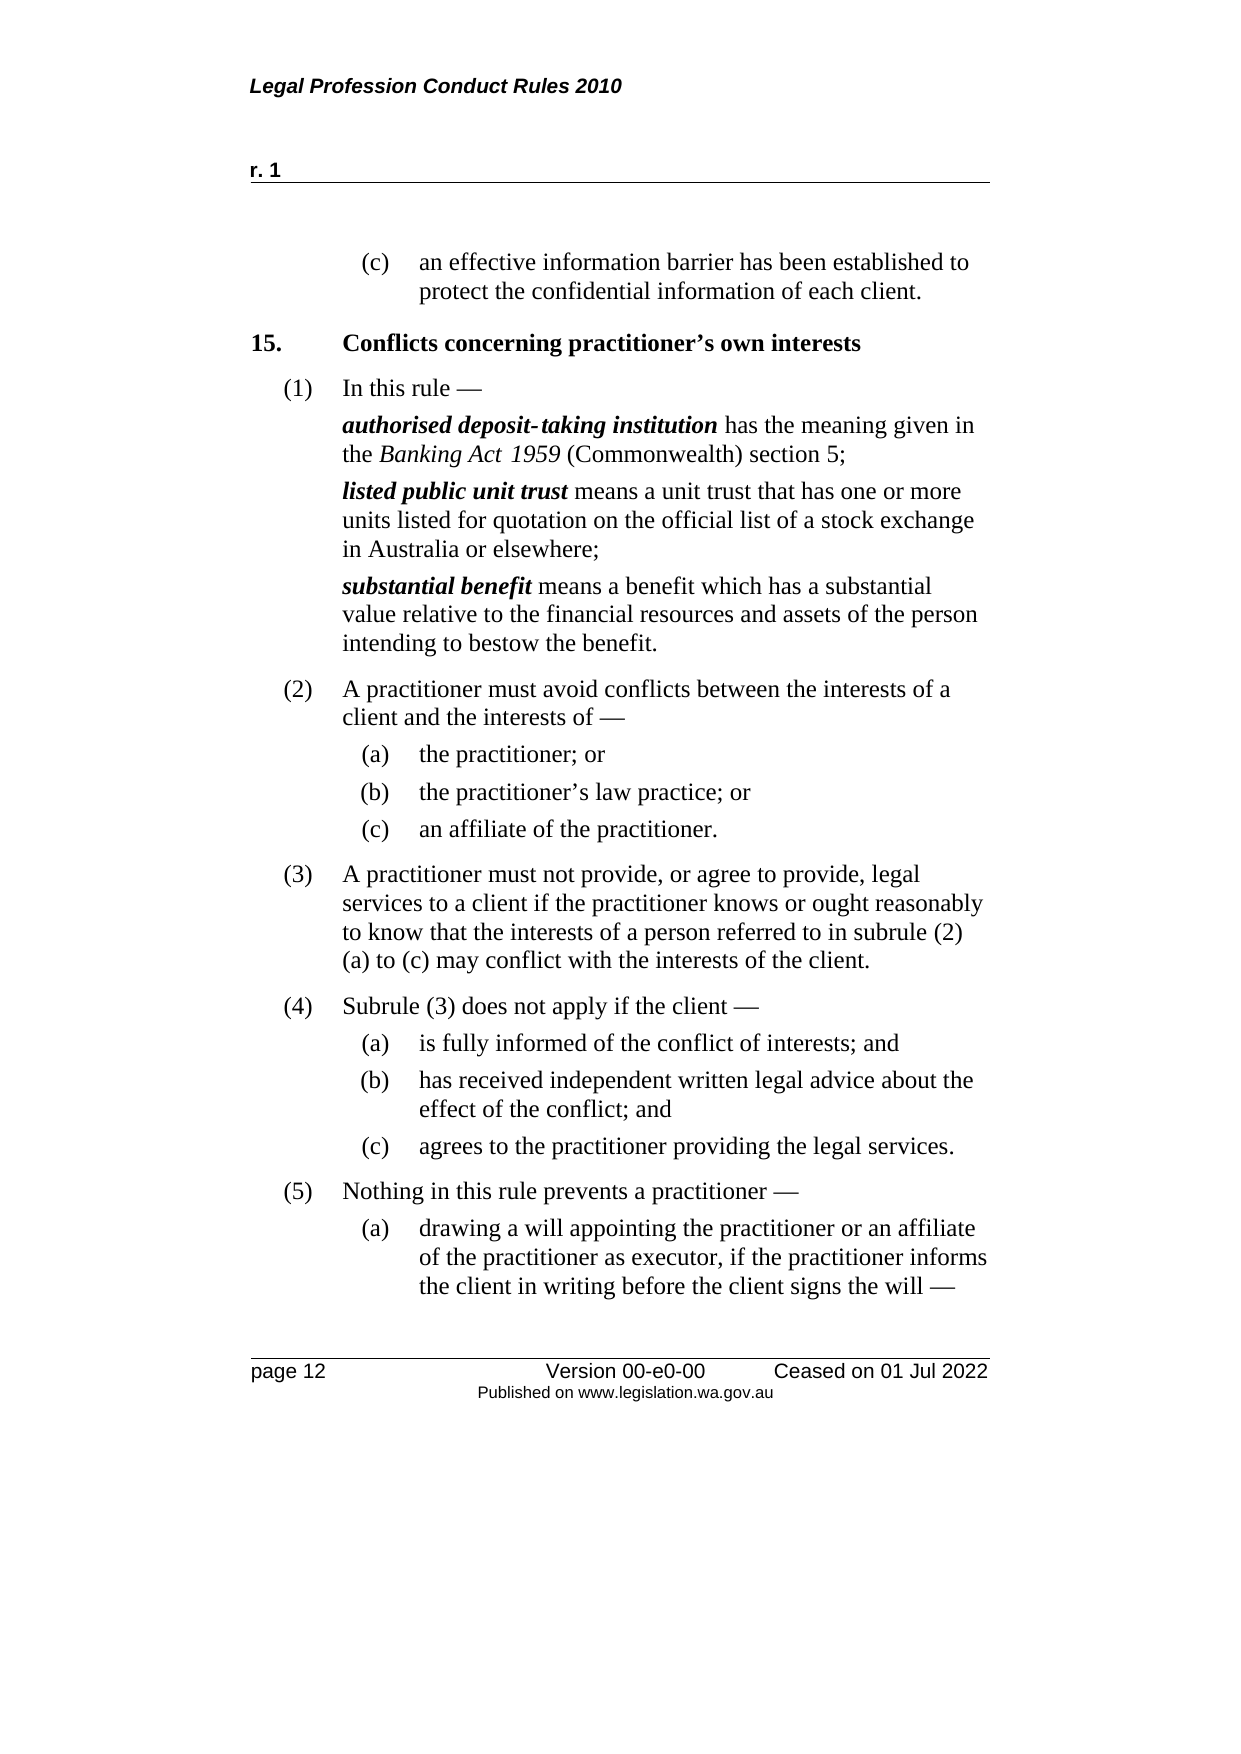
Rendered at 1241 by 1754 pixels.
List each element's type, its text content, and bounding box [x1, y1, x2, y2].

text (b) has received independent written legal advice about the effect of the conflict; and [251, 1065, 990, 1122]
text (5) Nothing in this rule prevents a practitioner — [251, 1176, 990, 1205]
text (4) Subrule (3) does not apply if the client — [251, 991, 990, 1019]
text (3) A practitioner must not provide, or agree to provide, legal services to a client if the practitioner knows or ought reasonably to know that the interests of a person referred to in subrule (2)(a) to (c) may conflict with the interests of the client. [251, 859, 990, 974]
text (b) the practitioner’s law practice; or [251, 777, 990, 805]
text substantial benefit means a benefit which has a substantial value relative to the financial resources and assets of the person intending to bestow the benefit. [251, 571, 990, 657]
text (a) drawing a will appointing the practitioner or an affiliate of the practitioner as executor, if the practitioner informs the client in writing before the client signs the will — [251, 1213, 990, 1299]
text (2) A practitioner must avoid conflicts between the interests of a client and the interests of — [251, 674, 990, 731]
text authorised deposit-taking institution has the meaning given in the Banking Act 1959 (Commonwealth) section 5; [251, 410, 990, 468]
text listed public unit trust means a unit trust that has one or more units listed for quotation on the official list of a stock exchange in Australia or elsewhere; [251, 476, 990, 562]
text (c) agrees to the practitioner providing the legal services. [251, 1131, 990, 1159]
text (a) the practitioner; or [251, 739, 990, 768]
text (c) an affiliate of the practitioner. [251, 814, 990, 842]
text (a) is fully informed of the conflict of interests; and [251, 1028, 990, 1057]
subtitle 15. Conflicts concerning practitioner’s own interests [251, 328, 990, 357]
text (1) In this rule — [251, 373, 990, 402]
text (c) an effective information barrier has been established to protect the confidential information of each client. [251, 247, 990, 305]
